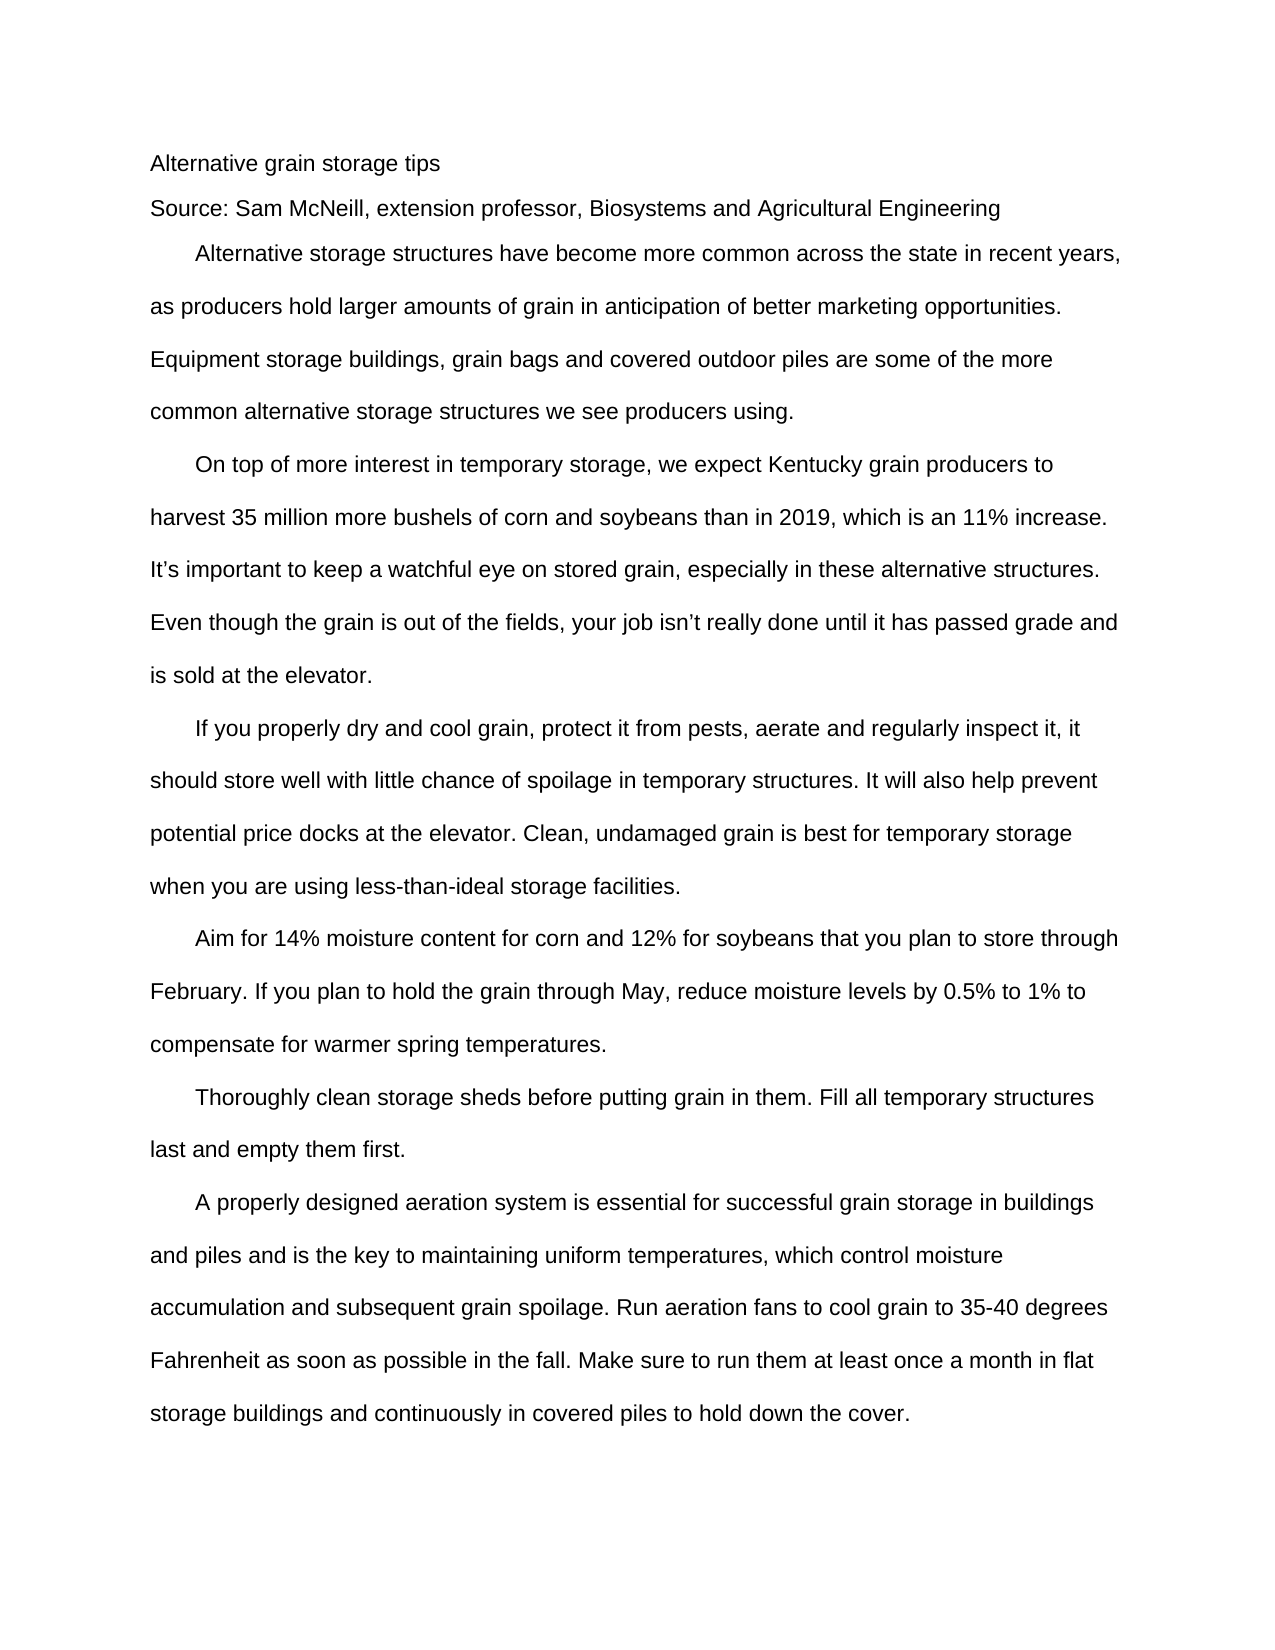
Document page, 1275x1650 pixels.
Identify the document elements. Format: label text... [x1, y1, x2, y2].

text Alternative storage structures have become more common across the state in recent years, as producers hold larger amounts of grain in anticipation of better marketing opportunities. Equipment storage buildings, grain bags and covered outdoor piles are some of the more common alternative storage structures we see producers using. [150, 240, 1125, 425]
text If you properly dry and cool grain, protect it from pests, aerate and regularly inspect it, it should store well with little chance of spoilage in temporary structures. It will also help prevent potential price docks at the elevator. Clean, undamaged grain is best for temporary storage when you are using less-than-ideal storage facilities. [150, 714, 1125, 899]
text A properly designed aeration system is essential for successful grain storage in buildings and piles and is the key to maintaining uniform temperatures, which control moisture accumulation and subsequent grain spoilage. Run aeration fans to cool grain to 35-40 degrees Fahrenheit as soon as possible in the fall. Make sure to run them at least once a month in flat storage buildings and continuously in covered piles to hold down the cover. [150, 1189, 1125, 1426]
text Aim for 14% moisture content for corn and 12% for soybeans that you plan to store through February. If you plan to hold the grain through May, reduce moisture levels by 0.5% to 1% to compensate for warmer spring temperatures. [150, 925, 1125, 1057]
text Alternative grain storage tips [150, 150, 1125, 176]
text On top of more interest in temporary storage, we expect Kentucky grain producers to harvest 35 million more bushels of corn and soybeans than in 2019, which is an 11% increase. It’s important to keep a watchful eye on stored grain, especially in these alternative structures. Even though the grain is out of the fields, your job isn’t really done until it has passed grade and is sold at the elevator. [150, 451, 1125, 688]
text Thoroughly clean storage sheds before putting grain in them. Fill all temporary structures last and empty them first. [150, 1083, 1125, 1163]
text Source: Sam McNeill, extension professor, Biosystems and Agricultural Engineering [150, 195, 1125, 221]
